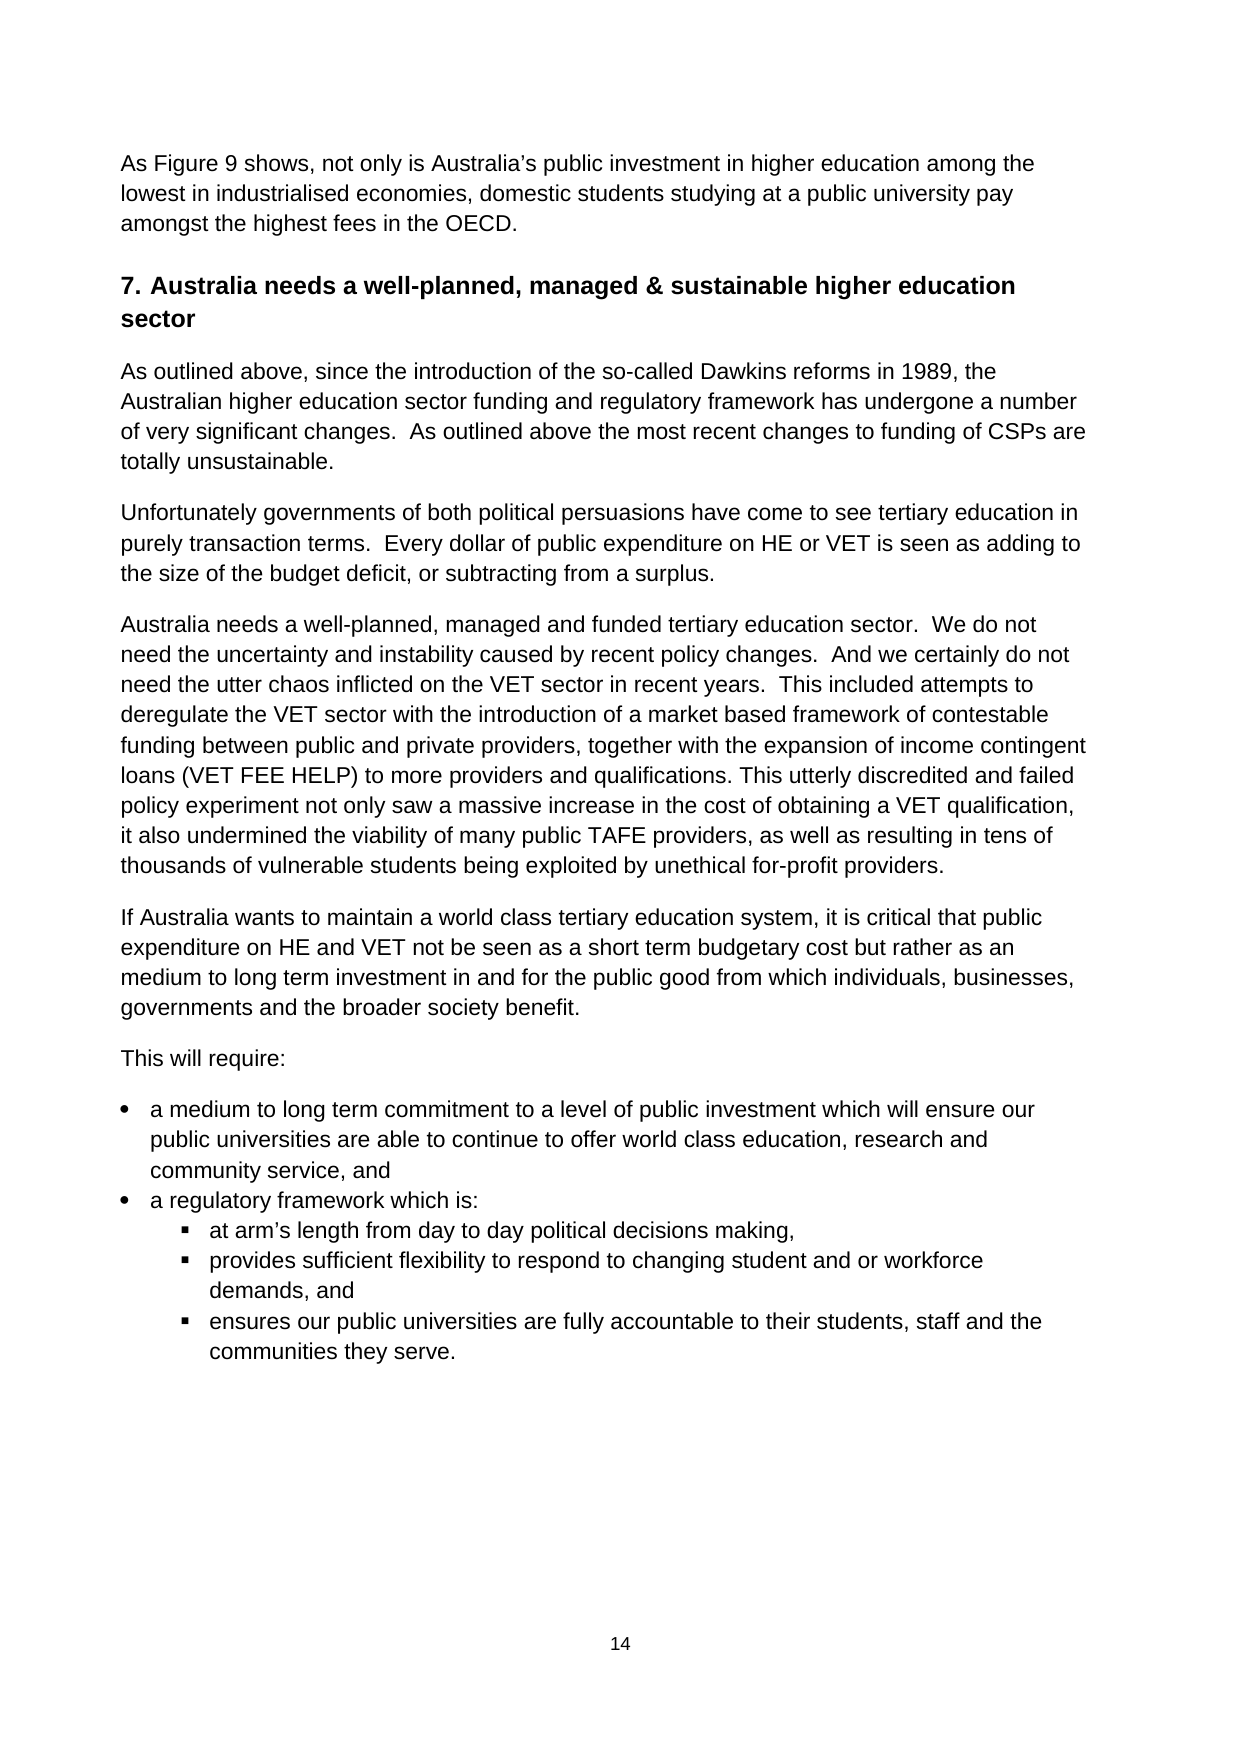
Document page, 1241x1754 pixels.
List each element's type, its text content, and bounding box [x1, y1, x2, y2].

list at arm’s length from day to day political decisions making, [179, 1217, 1090, 1243]
text This will require: [120, 1045, 1090, 1072]
text If Australia wants to maintain a world class tertiary education system, it is critical that public expenditure on HE and VET not be seen as a short term budgetary cost but rather as an medium to long term investment in and for the public good from which individuals, businesses, governments and the broader society benefit. [120, 903, 1090, 1021]
text Unfortunately governments of both political persuasions have come to see tertiary education in purely transaction terms. Every dollar of public expenditure on HE or VET is seen as adding to the size of the budget deficit, or subtracting from a surplus. [120, 499, 1090, 586]
list As Figure 9 shows, not only is Australia’s public investment in higher education among the lowest in industrialised economies, domestic students studying at a public university pay amongst the highest fees in the OECD. [120, 150, 1090, 237]
text Australia needs a well-planned, managed and funded tertiary education sector. We do not need the uncertainty and instability caused by recent policy changes. And we certainly do not need the utter chaos inflicted on the VET sector in recent years. This included attempts to deregulate the VET sector with the introduction of a market based framework of contestable funding between public and private providers, together with the expansion of income contingent loans (VET FEE HELP) to more providers and qualifications. This utterly discredited and failed policy experiment not only saw a massive increase in the cost of obtaining a VET qualification, it also undermined the viability of many public TAFE providers, as well as resulting in tens of thousands of vulnerable students being exploited by unethical for-profit providers. [120, 611, 1090, 879]
list a regulatory framework which is: [120, 1187, 1090, 1213]
list provides sufficient flexibility to respond to changing student and or workforce demands, and [179, 1247, 1090, 1304]
text As outlined above, since the introduction of the so-called Dawkins reforms in 1989, the Australian higher education sector funding and regulatory framework has undergone a number of very significant changes. As outlined above the most recent changes to funding of CSPs are totally unsustainable. [120, 358, 1090, 475]
list a medium to long term commitment to a level of public investment which will ensure our public universities are able to continue to offer world class education, research and community service, and [120, 1096, 1090, 1183]
list Australia needs a well-planned, managed & sustainable higher education sector [120, 271, 1090, 333]
list ensures our public universities are fully accountable to their students, staff and the communities they serve. [179, 1308, 1090, 1364]
